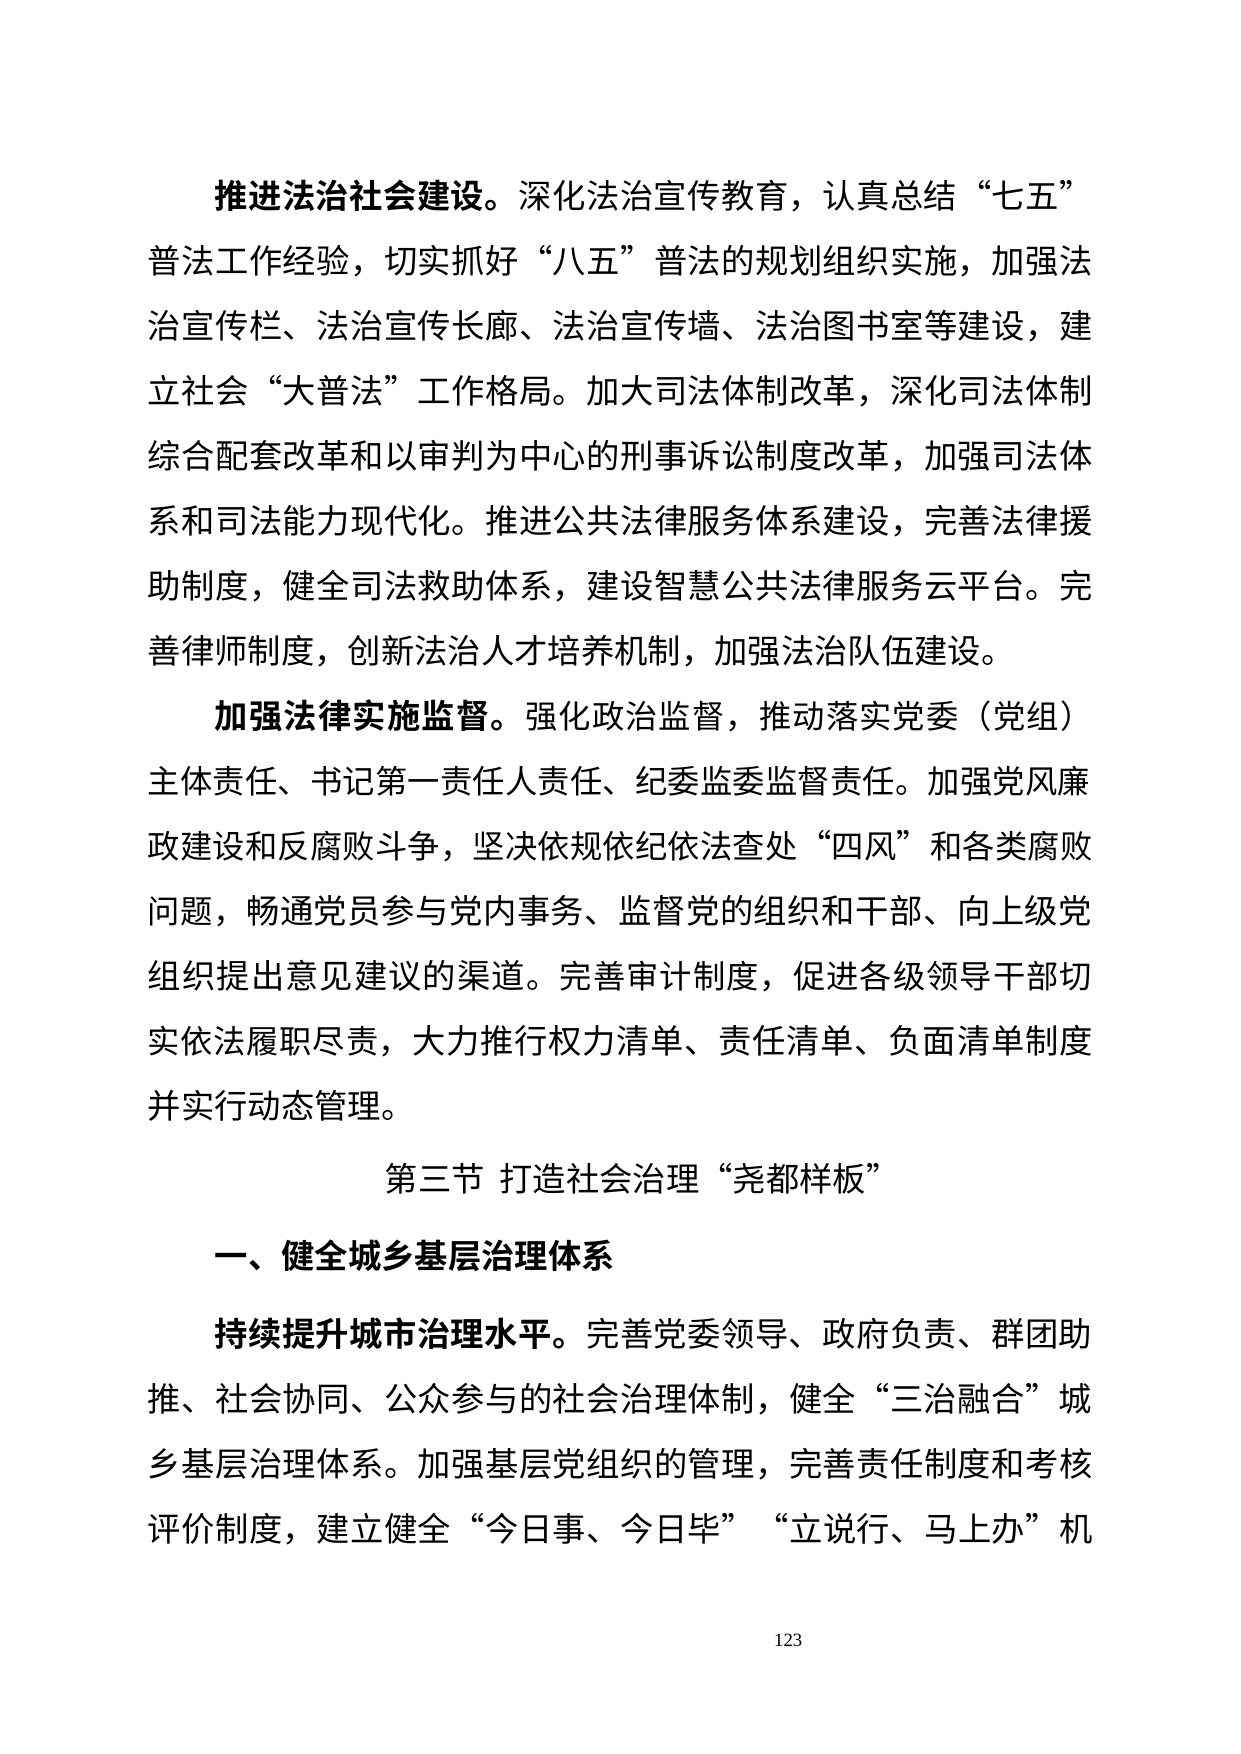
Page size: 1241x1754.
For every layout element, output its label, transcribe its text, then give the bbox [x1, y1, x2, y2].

text 加强法律实施监督。强化政治监督，推动落实党委（党组）主体责任、书记第一责任人责任、纪委监委监督责任。加强党风廉政建设和反腐败斗争，坚决依规依纪依法查处“四风”和各类腐败问题，畅通党员参与党内事务、监督党的组织和干部、向上级党组织提出意见建议的渠道。完善审计制度，促进各级领导干部切实依法履职尽责，大力推行权力清单、责任清单、负面清单制度并实行动态管理。 [148, 682, 1093, 1137]
text 一、健全城乡基层治理体系 [148, 1222, 1093, 1287]
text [148, 1299, 1093, 1559]
text 推进法治社会建设。深化法治宣传教育，认真总结“七五”普法工作经验，切实抓好“八五”普法的规划组织实施，加强法治宣传栏、法治宣传长廊、法治宣传墙、法治图书室等建设，建立社会“大普法”工作格局。加大司法体制改革，深化司法体制综合配套改革和以审判为中心的刑事诉讼制度改革，加强司法体系和司法能力现代化。推进公共法律服务体系建设，完善法律援助制度，健全司法救助体系，建设智慧公共法律服务云平台。完善律师制度，创新法治人才培养机制，加强法治队伍建设。 [148, 162, 1093, 682]
subtitle 第三节 打造社会治理“尧都样板” [191, 1144, 1093, 1209]
